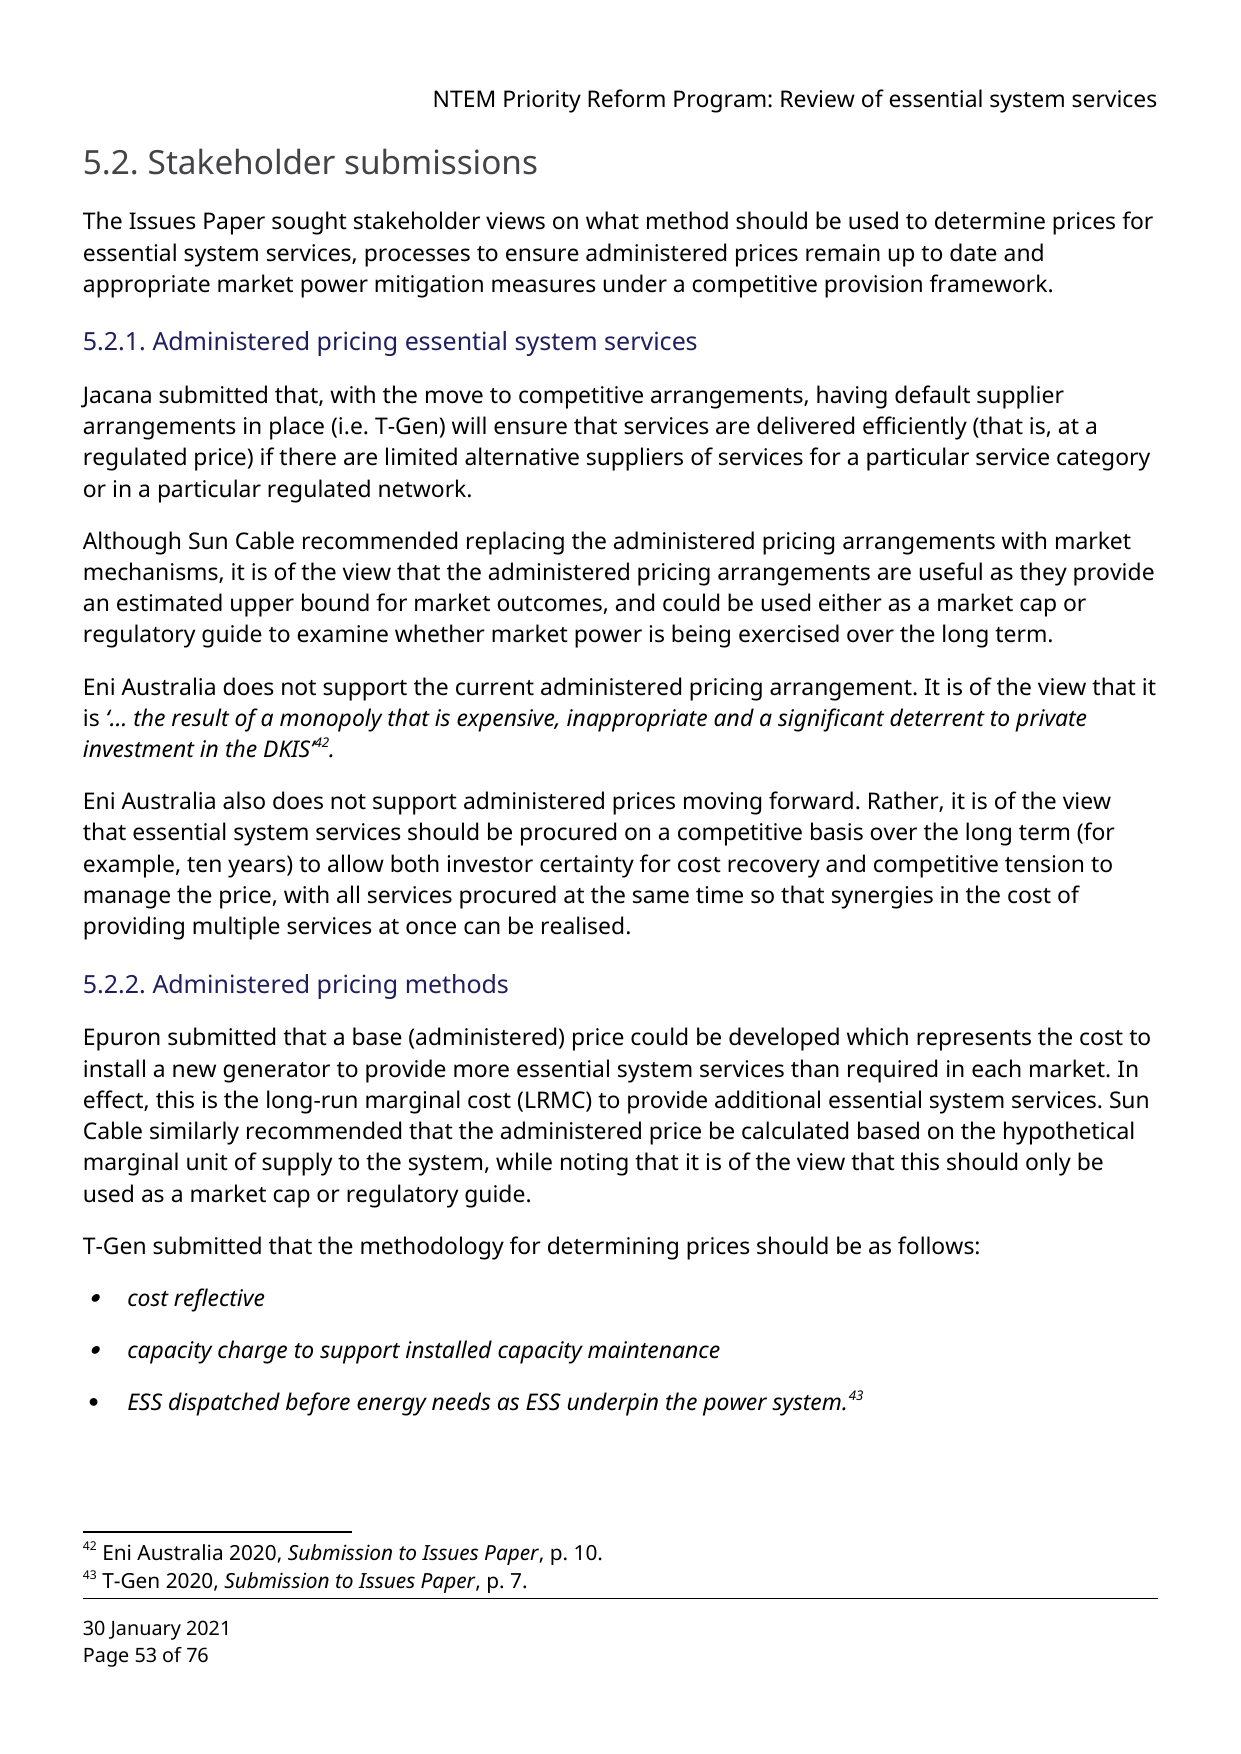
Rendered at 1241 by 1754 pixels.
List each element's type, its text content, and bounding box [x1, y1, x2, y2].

text Although Sun Cable recommended replacing the administered pricing arrangements with market mechanisms, it is of the view that the administered pricing arrangements are useful as they provide an estimated upper bound for market outcomes, and could be used either as a market cap or regulatory guide to examine whether market power is being exercised over the long term. [83, 525, 1157, 650]
text Jacana submitted that, with the move to competitive arrangements, having default supplier arrangements in place (i.e. T-Gen) will ensure that services are delivered efficiently (that is, at a regulated price) if there are limited alternative suppliers of services for a particular service category or in a particular regulated network. [83, 379, 1157, 504]
text Eni Australia also does not support administered prices moving forward. Rather, it is of the view that essential system services should be procured on a competitive basis over the long term (for example, ten years) to allow both investor certainty for cost recovery and competitive tension to manage the price, with all services procured at the same time so that synergies in the cost of providing multiple services at once can be realised. [83, 785, 1157, 941]
list cost reflective [89, 1282, 1157, 1313]
list capacity charge to support installed capacity maintenance [89, 1334, 1157, 1365]
list ESS dispatched before energy needs as ESS underpin the power system. [89, 1386, 1157, 1417]
text Epuron submitted that a base (administered) price could be developed which represents the cost to install a new generator to provide more essential system services than required in each market. In effect, this is the long-run marginal cost (LRMC) to provide additional essential system services. Sun Cable similarly recommended that the administered price be calculated based on the hypothetical marginal unit of supply to the system, while noting that it is of the view that this should only be used as a market cap or regulatory guide. [83, 1021, 1157, 1209]
subtitle Stakeholder submissions [83, 139, 1157, 184]
text Eni Australia does not support the current administered pricing arrangement. It is of the view that it is ‘… the result of a monopoly that is expensive, inappropriate and a significant deterrent to private investment in the DKIS’. [83, 671, 1157, 764]
text T-Gen submitted that the methodology for determining prices should be as follows: [83, 1229, 1157, 1261]
subtitle Administered pricing methods [83, 966, 1157, 1000]
subtitle Administered pricing essential system services [83, 324, 1157, 358]
text The Issues Paper sought stakeholder views on what method should be used to determine prices for essential system services, processes to ensure administered prices remain up to date and appropriate market power mitigation measures under a competitive provision framework. [83, 205, 1157, 299]
